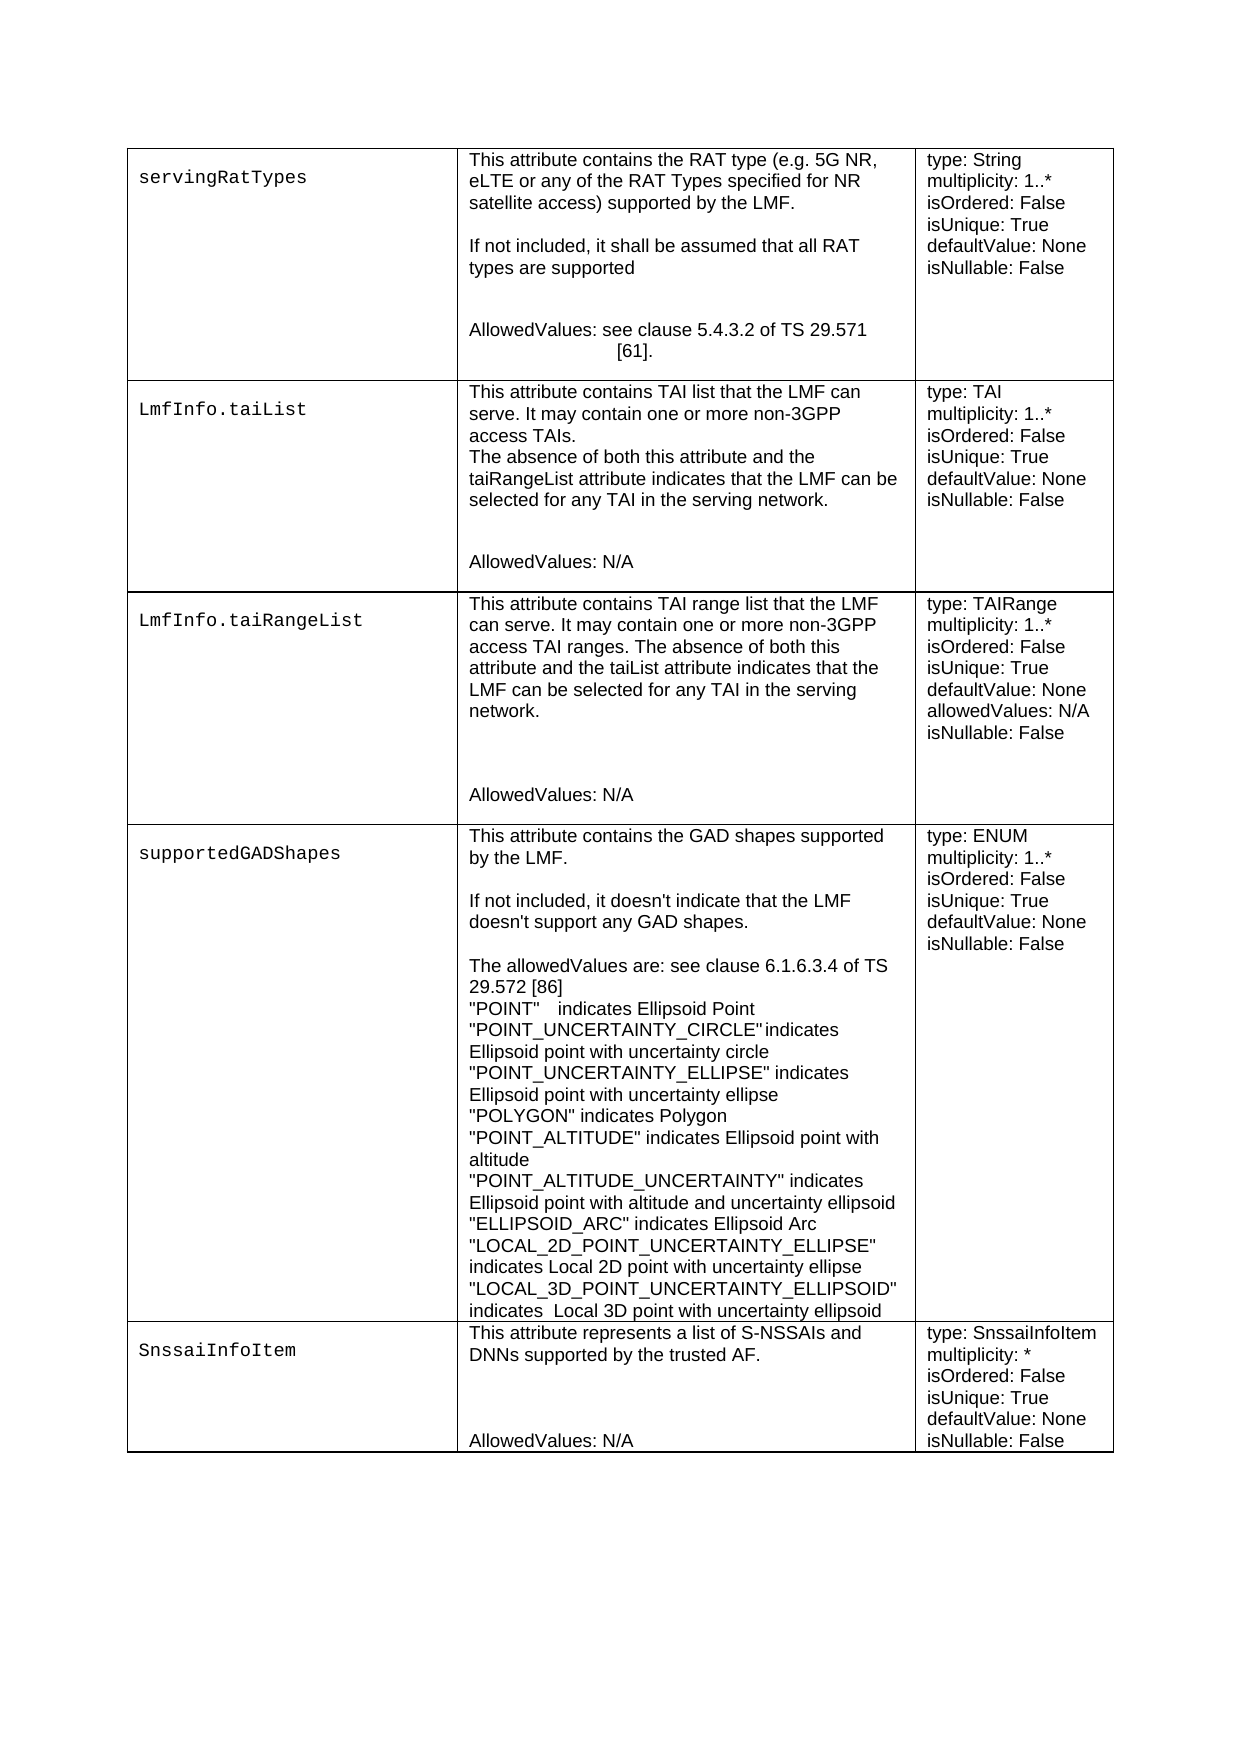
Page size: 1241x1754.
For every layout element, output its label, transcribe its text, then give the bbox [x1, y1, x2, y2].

table_cell type: TAIRange multiplicity: 1..* isOrdered: False isUnique: True defaultValue: None allowedValues: N/A isNullable: False [916, 593, 1113, 824]
table_cell type: String multiplicity: 1..* isOrdered: False isUnique: True defaultValue: None isNullable: False [916, 149, 1113, 380]
table_cell This attribute contains TAI range list that the LMF can serve. It may contain one or more non-3GPP access TAI ranges. The absence of both this attribute and the taiList attribute indicates that the LMF can be selected for any TAI in the serving network. AllowedValues: N/A [458, 593, 915, 824]
table_cell This attribute contains the GAD shapes supported by the LMF. If not included, it doesn't indicate that the LMF doesn't support any GAD shapes. The allowedValues are: see clause 6.1.6.3.4 of TS 29.572 [86] "POINT" indicates Ellipsoid Point "POINT_UNCERTAINTY_CIRCLE" indicates Ellipsoid point with uncertainty circle "POINT_UNCERTAINTY_ELLIPSE" indicates Ellipsoid point with uncertainty ellipse "POLYGON" indicates Polygon "POINT_ALTITUDE" indicates Ellipsoid point with altitude "POINT_ALTITUDE_UNCERTAINTY" indicates Ellipsoid point with altitude and uncertainty ellipsoid "ELLIPSOID_ARC" indicates Ellipsoid Arc "LOCAL_2D_POINT_UNCERTAINTY_ELLIPSE" indicates Local 2D point with uncertainty ellipse "LOCAL_3D_POINT_UNCERTAINTY_ELLIPSOID" indicates Local 3D point with uncertainty ellipsoid [458, 825, 915, 1321]
table_cell This attribute represents a list of S-NSSAIs and DNNs supported by the trusted AF. AllowedValues: N/A [458, 1322, 915, 1451]
table_cell type: TAI multiplicity: 1..* isOrdered: False isUnique: True defaultValue: None isNullable: False [916, 381, 1113, 591]
table_cell LmfInfo.taiList [128, 381, 457, 591]
table_cell This attribute contains TAI list that the LMF can serve. It may contain one or more non-3GPP access TAIs. The absence of both this attribute and the taiRangeList attribute indicates that the LMF can be selected for any TAI in the serving network. AllowedValues: N/A [458, 381, 915, 591]
table_cell supportedGADShapes [128, 825, 457, 1321]
table_cell SnssaiInfoItem [128, 1322, 457, 1451]
table_cell type: SnssaiInfoItem multiplicity: * isOrdered: False isUnique: True defaultValue: None isNullable: False [916, 1322, 1113, 1451]
table_cell type: ENUM multiplicity: 1..* isOrdered: False isUnique: True defaultValue: None isNullable: False [916, 825, 1113, 1321]
table_cell LmfInfo.taiRangeList [128, 593, 457, 824]
table_cell servingRatTypes [128, 149, 457, 380]
table_cell This attribute contains the RAT type (e.g. 5G NR, eLTE or any of the RAT Types specified for NR satellite access) supported by the LMF. If not included, it shall be assumed that all RAT types are supported AllowedValues: see clause 5.4.3.2 of TS 29.571 [61]. [458, 149, 915, 380]
